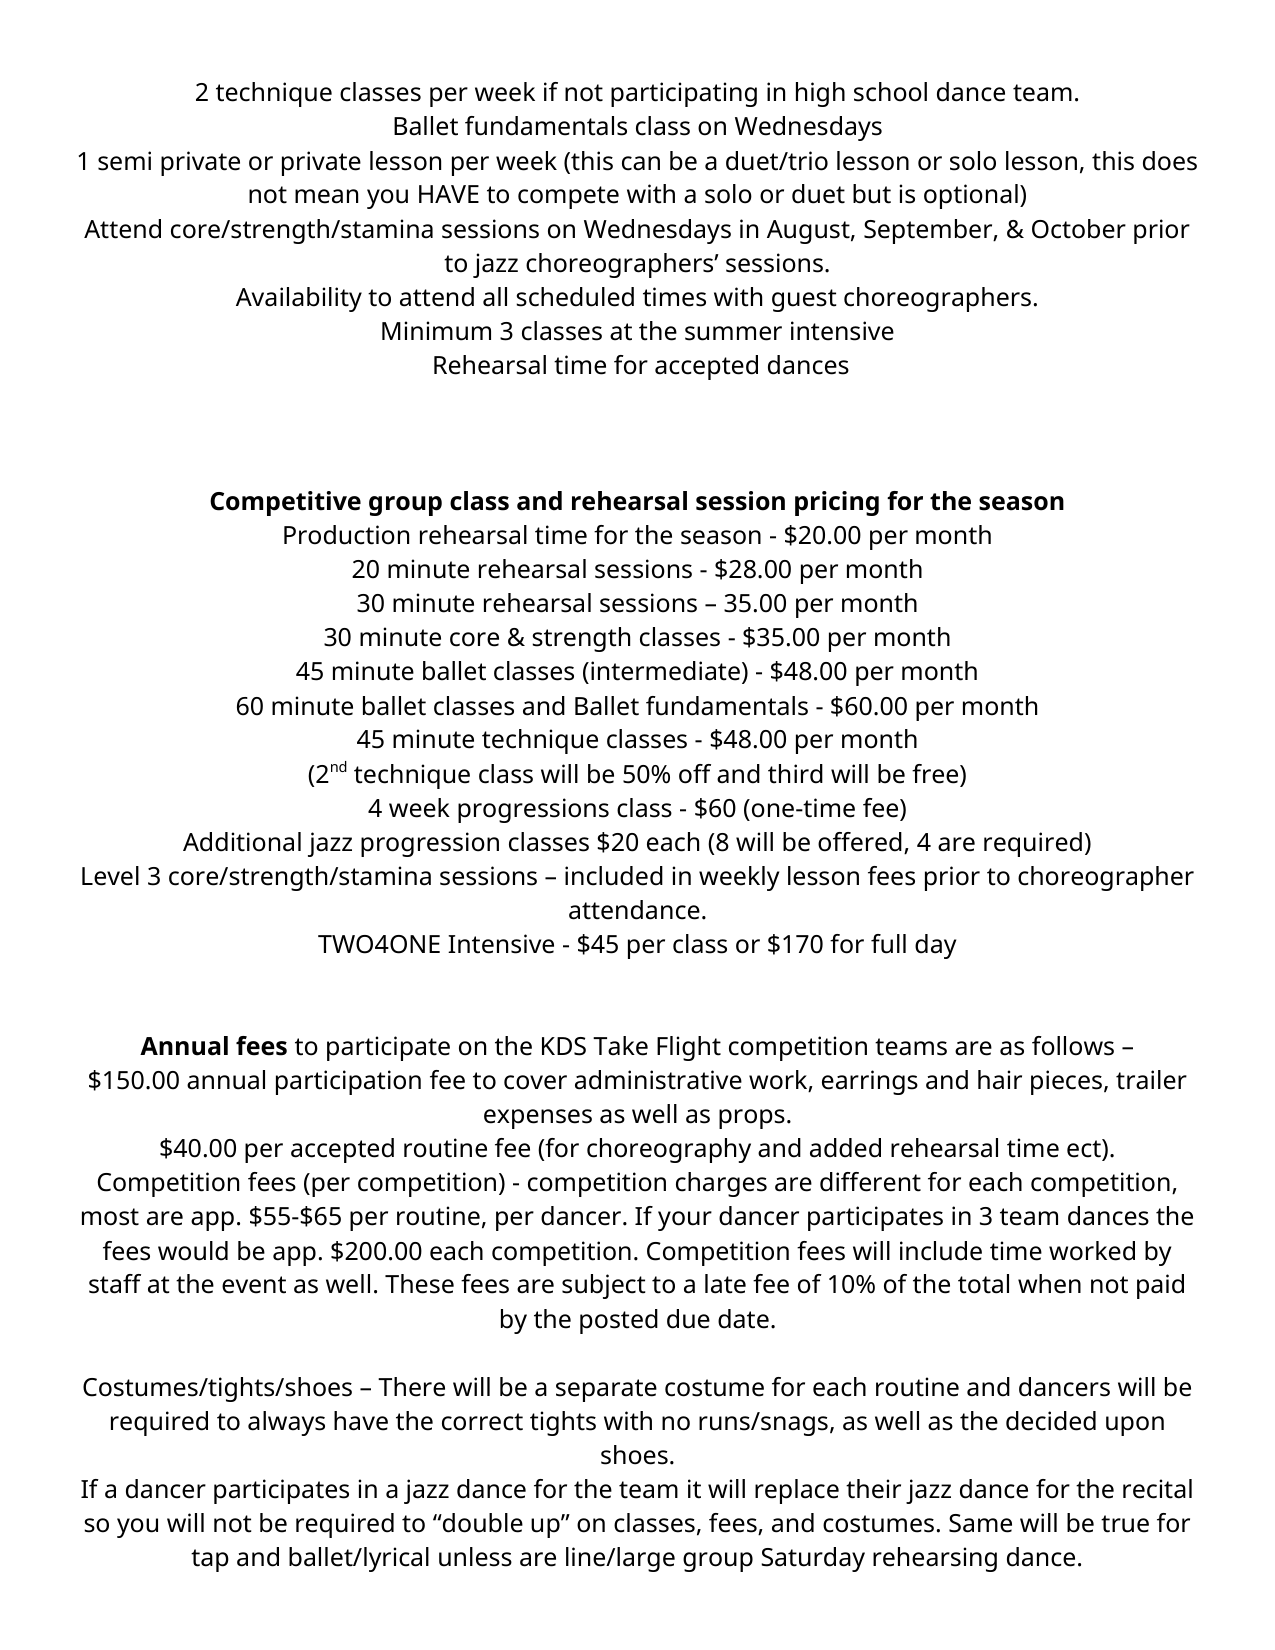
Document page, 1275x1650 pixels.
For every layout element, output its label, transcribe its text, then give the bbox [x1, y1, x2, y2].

text 60 minute ballet classes and Ballet fundamentals - $60.00 per month [75, 688, 1200, 722]
text 20 minute rehearsal sessions - $28.00 per month [75, 552, 1200, 586]
text Minimum 3 classes at the summer intensive [75, 313, 1200, 347]
text 30 minute core & strength classes - $35.00 per month [75, 620, 1200, 654]
text (2nd technique class will be 50% off and third will be free) [75, 756, 1200, 790]
text Ballet fundamentals class on Wednesdays [75, 109, 1200, 143]
text Attend core/strength/stamina sessions on Wednesdays in August, September, & October prior to jazz choreographers’ sessions. [75, 211, 1200, 279]
text 45 minute ballet classes (intermediate) - $48.00 per month [75, 654, 1200, 688]
text Availability to attend all scheduled times with guest choreographers. [75, 279, 1200, 313]
text If a dancer participates in a jazz dance for the team it will replace their jazz dance for the recital so you will not be required to “double up” on classes, fees, and costumes. Same will be true for tap and ballet/lyrical unless are line/large group Saturday rehearsing dance. [75, 1472, 1200, 1574]
text Competition fees (per competition) - competition charges are different for each competition, most are app. $55-$65 per routine, per dancer. If your dancer participates in 3 team dances the fees would be app. $200.00 each competition. Competition fees will include time worked by staff at the event as well. These fees are subject to a late fee of 10% of the total when not paid by the posted due date. [75, 1165, 1200, 1335]
text Rehearsal time for accepted dances [75, 347, 1200, 382]
text 4 week progressions class - $60 (one-time fee) [75, 790, 1200, 824]
text Costumes/tights/shoes – There will be a separate costume for each routine and dancers will be required to always have the correct tights with no runs/snags, as well as the decided upon shoes. [75, 1369, 1200, 1472]
text $150.00 annual participation fee to cover administrative work, earrings and hair pieces, trailer expenses as well as props. [75, 1063, 1200, 1131]
text $40.00 per accepted routine fee (for choreography and added rehearsal time ect). [75, 1131, 1200, 1165]
text TWO4ONE Intensive - $45 per class or $170 for full day [75, 927, 1200, 961]
text 30 minute rehearsal sessions – 35.00 per month [75, 586, 1200, 620]
text Level 3 core/strength/stamina sessions – included in weekly lesson fees prior to choreographer attendance. [75, 858, 1200, 927]
text Annual fees to participate on the KDS Take Flight competition teams are as follows – [75, 1029, 1200, 1063]
text 2 technique classes per week if not participating in high school dance team. [75, 75, 1200, 109]
text Production rehearsal time for the season - $20.00 per month [75, 518, 1200, 552]
text 45 minute technique classes - $48.00 per month [75, 722, 1200, 756]
text Additional jazz progression classes $20 each (8 will be offered, 4 are required) [75, 824, 1200, 858]
text Competitive group class and rehearsal session pricing for the season [75, 484, 1200, 518]
text 1 semi private or private lesson per week (this can be a duet/trio lesson or solo lesson, this does not mean you HAVE to compete with a solo or duet but is optional) [75, 143, 1200, 211]
